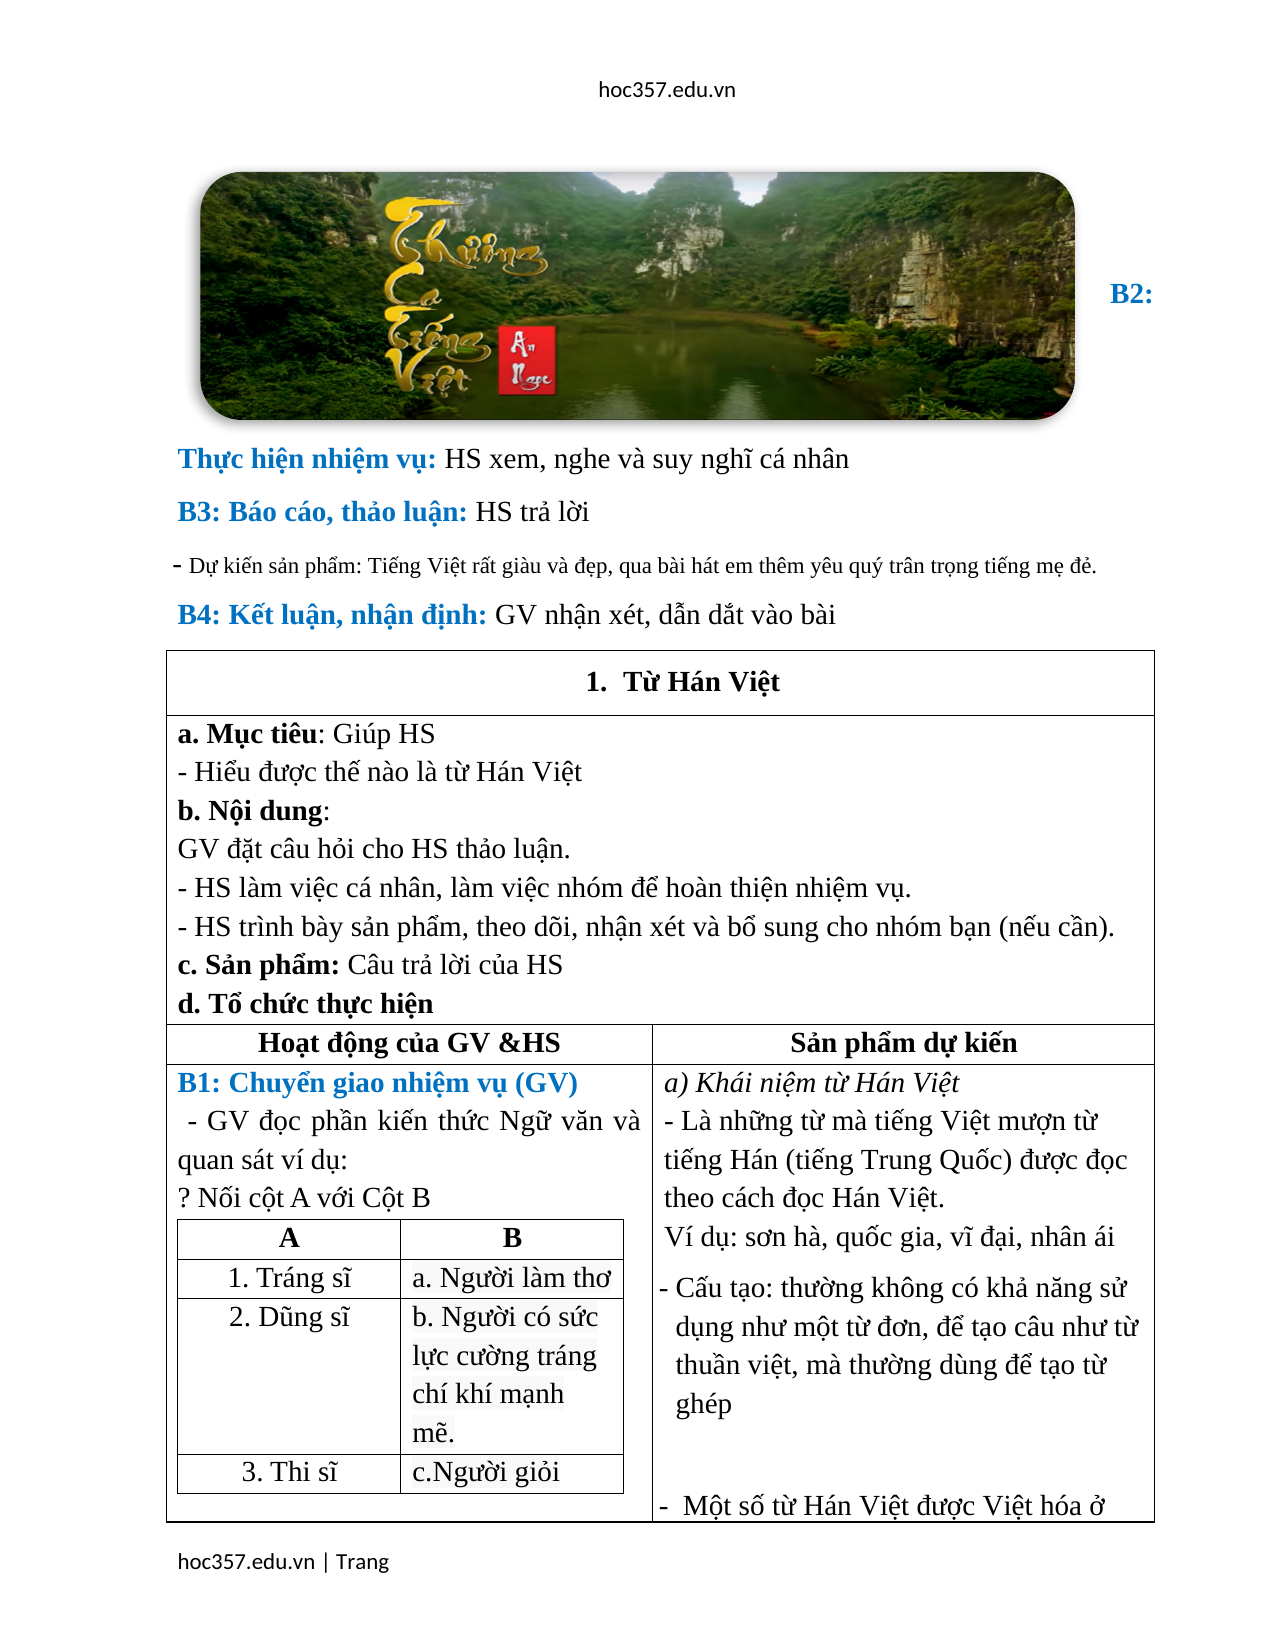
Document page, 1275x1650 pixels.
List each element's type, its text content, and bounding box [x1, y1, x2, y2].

text B4: Kết luận, nhận định: GV nhận xét, dẫn dắt vào bài [177, 597, 1157, 631]
text B3: Báo cáo, thảo luận: HS trả lời [177, 494, 1157, 527]
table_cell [167, 1065, 652, 1521]
list Dự kiến sản phẩm: Tiếng Việt rất giàu và đẹp, qua bài hát em thêm yêu quý trân trọng tiếng mẹ đẻ. [172, 546, 1157, 580]
table_header Từ Hán Việt [167, 651, 1154, 715]
table_cell Sản phẩm dự kiến [653, 1025, 1154, 1064]
picture [200, 171, 1075, 420]
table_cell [653, 1065, 1154, 1521]
table_cell Hoạt động của GV &HS [167, 1025, 652, 1064]
table_cell a. Mục tiêu: Giúp HS - Hiểu được thế nào là từ Hán Việt b. Nội dung: GV đặt câu hỏi cho HS thảo luận. - HS làm việc cá nhân, làm việc nhóm để hoàn thiện nhiệm vụ. - HS trình bày sản phẩm, theo dõi, nhận xét và bổ sung cho nhóm bạn (nếu cần). c. Sản phẩm: Câu trả lời của HS d. Tổ chức thực hiện [167, 716, 1154, 1024]
text B2: Thực hiện nhiệm vụ: HS xem, nghe và suy nghĩ cá nhân [177, 277, 1157, 474]
